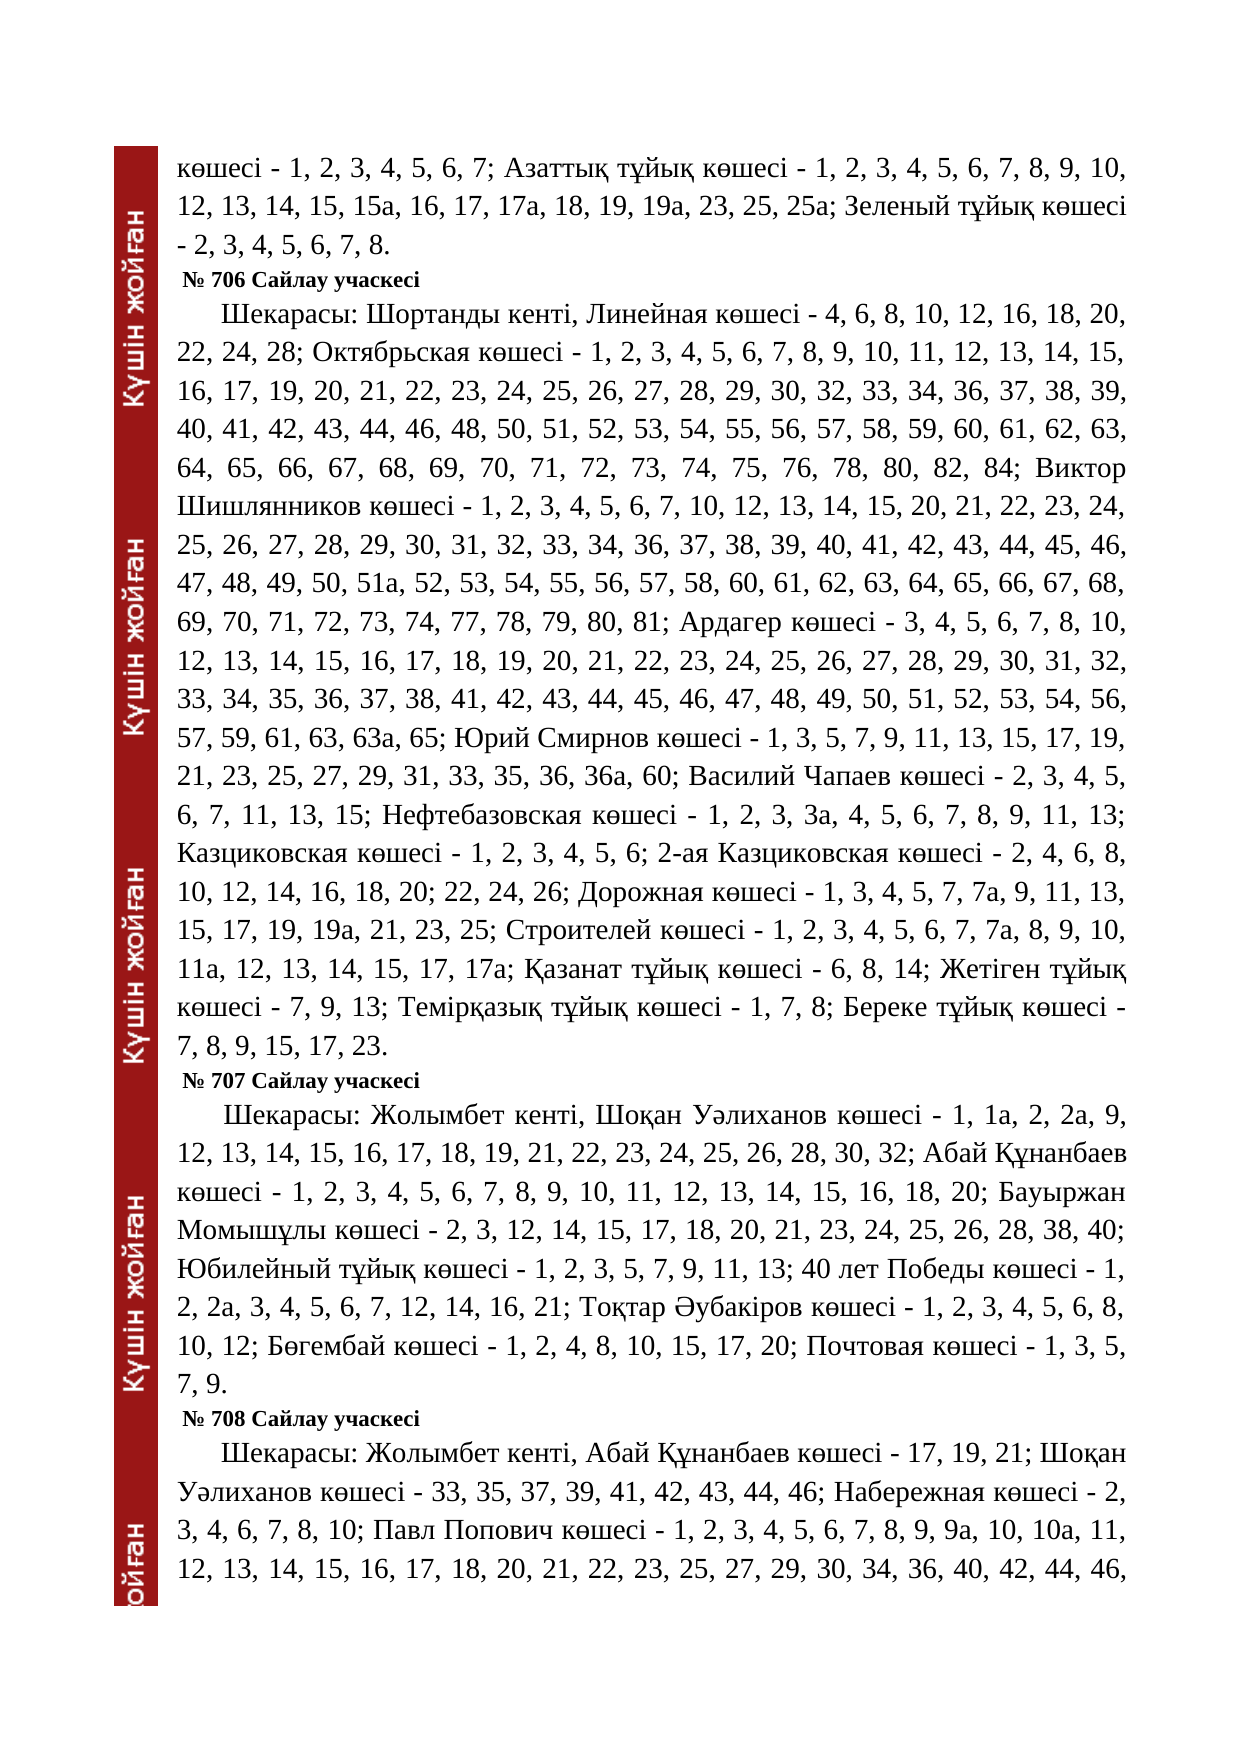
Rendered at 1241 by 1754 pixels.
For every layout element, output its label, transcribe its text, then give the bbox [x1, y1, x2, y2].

text № 706 Сайлау учаскесі [112, 266, 1128, 292]
picture [114, 146, 158, 150]
picture [114, 1400, 158, 1405]
picture [114, 261, 158, 266]
picture [114, 1062, 158, 1067]
picture [114, 1584, 158, 1606]
text Шекарасы: Жолымбет кенті, Шоқан Уәлиханов көшесі - 1, 1а, 2, 2а, 9, 12, 13, 14, 15, 16, 17, 18, 19, 21, 22, 23, 24, 25, 26, 28, 30, 32; Абай Құнанбаев көшесі - 1, 2, 3, 4, 5, 6, 7, 8, 9, 10, 11, 12, 13, 14, 15, 16, 18, 20; Бауыржан Момышұлы көшесі - 2, 3, 12, 14, 15, 17, 18, 20, 21, 23, 24, 25, 26, 28, 38, 40; Юбилейный тұйық көшесі - 1, 2, 3, 5, 7, 9, 11, 13; 40 лет Победы көшесі - 1, 2, 2а, 3, 4, 5, 6, 7, 12, 14, 16, 21; Тоқтар Әубакіров көшесі - 1, 2, 3, 4, 5, 6, 8, 10, 12; Бөгембай көшесі - 1, 2, 4, 8, 10, 15, 17, 20; Почтовая көшесі - 1, 3, 5, 7, 9. [112, 1097, 1128, 1400]
text № 708 Сайлау учаскесі [112, 1405, 1128, 1432]
picture [114, 1093, 158, 1097]
text Шекарасы: Шортанды кенті, Линейная көшесі - 4, 6, 8, 10, 12, 16, 18, 20, 22, 24, 28; Октябрьская көшесі - 1, 2, 3, 4, 5, 6, 7, 8, 9, 10, 11, 12, 13, 14, 15, 16, 17, 19, 20, 21, 22, 23, 24, 25, 26, 27, 28, 29, 30, 32, 33, 34, 36, 37, 38, 39, 40, 41, 42, 43, 44, 46, 48, 50, 51, 52, 53, 54, 55, 56, 57, 58, 59, 60, 61, 62, 63, 64, 65, 66, 67, 68, 69, 70, 71, 72, 73, 74, 75, 76, 78, 80, 82, 84; Виктор Шишлянников көшесі - 1, 2, 3, 4, 5, 6, 7, 10, 12, 13, 14, 15, 20, 21, 22, 23, 24, 25, 26, 27, 28, 29, 30, 31, 32, 33, 34, 36, 37, 38, 39, 40, 41, 42, 43, 44, 45, 46, 47, 48, 49, 50, 51а, 52, 53, 54, 55, 56, 57, 58, 60, 61, 62, 63, 64, 65, 66, 67, 68, 69, 70, 71, 72, 73, 74, 77, 78, 79, 80, 81; Ардагер көшесі - 3, 4, 5, 6, 7, 8, 10, 12, 13, 14, 15, 16, 17, 18, 19, 20, 21, 22, 23, 24, 25, 26, 27, 28, 29, 30, 31, 32, 33, 34, 35, 36, 37, 38, 41, 42, 43, 44, 45, 46, 47, 48, 49, 50, 51, 52, 53, 54, 56, 57, 59, 61, 63, 63а, 65; Юрий Смирнов көшесі - 1, 3, 5, 7, 9, 11, 13, 15, 17, 19, 21, 23, 25, 27, 29, 31, 33, 35, 36, 36а, 60; Василий Чапаев көшесі - 2, 3, 4, 5, 6, 7, 11, 13, 15; Нефтебазовская көшесі - 1, 2, 3, 3а, 4, 5, 6, 7, 8, 9, 11, 13; Казциковская көшесі - 1, 2, 3, 4, 5, 6; 2-ая Казциковская көшесі - 2, 4, 6, 8, 10, 12, 14, 16, 18, 20; 22, 24, 26; Дорожная көшесі - 1, 3, 4, 5, 7, 7а, 9, 11, 13, 15, 17, 19, 19а, 21, 23, 25; Строителей көшесі - 1, 2, 3, 4, 5, 6, 7, 7а, 8, 9, 10, 11а, 12, 13, 14, 15, 17, 17а; Қазанат тұйық көшесі - 6, 8, 14; Жетіген тұйық көшесі - 7, 9, 13; Темірқазық тұйық көшесі - 1, 7, 8; Береке тұйық көшесі - 7, 8, 9, 15, 17, 23. [112, 296, 1128, 1062]
picture [114, 292, 158, 296]
text № 707 Сайлау учаскесі [112, 1067, 1128, 1093]
